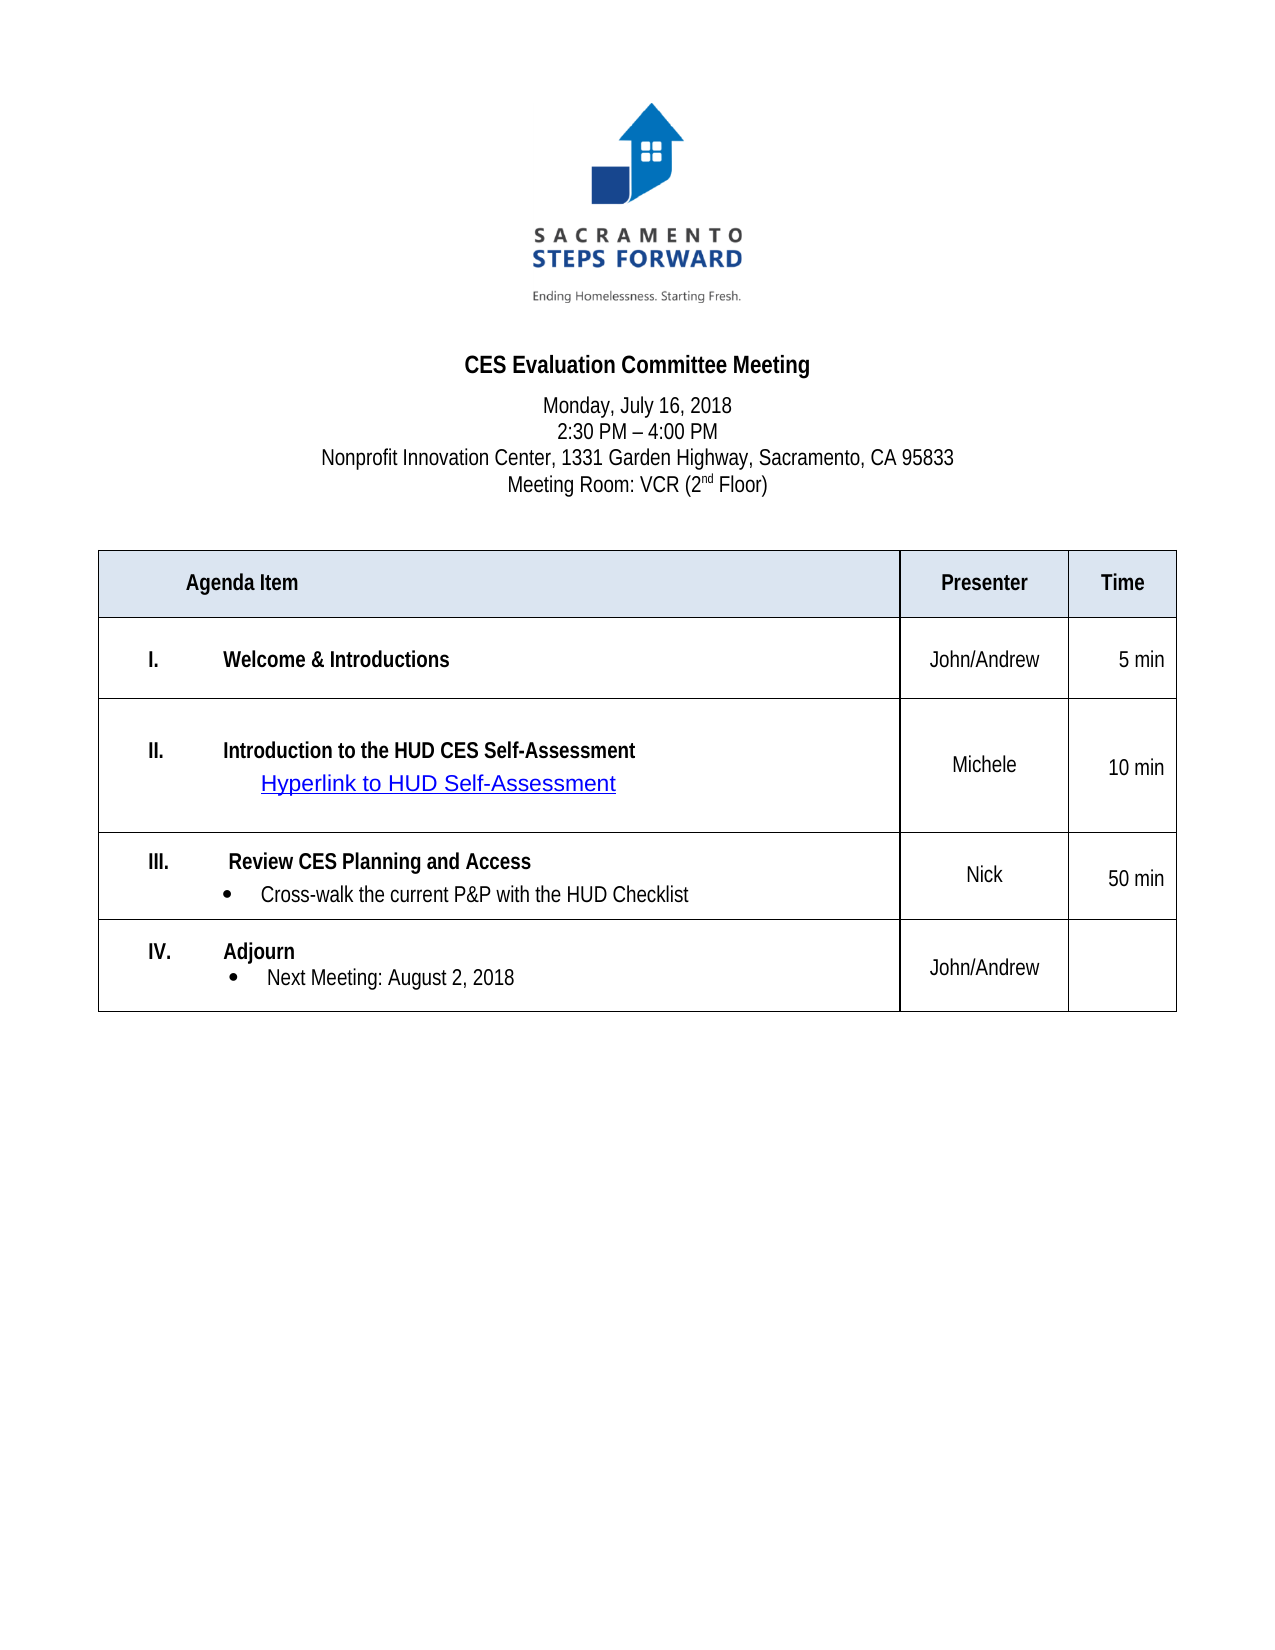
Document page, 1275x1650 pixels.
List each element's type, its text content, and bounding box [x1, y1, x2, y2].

table_header Time [1069, 551, 1176, 617]
table_header Presenter [901, 551, 1068, 617]
text 2:30 PM – 4:00 PM [150, 418, 1125, 444]
table_cell Introduction to the HUD CES Self-Assessment Hyperlink to HUD Self-Assessment [99, 699, 899, 832]
table_cell John/Andrew [901, 920, 1068, 1011]
text Meeting Room: VCR (2nd Floor) [150, 471, 1125, 497]
table_cell 50 min [1069, 833, 1176, 919]
text CES Evaluation Committee Meeting [150, 350, 1125, 379]
table_cell 10 min [1069, 699, 1176, 832]
table_cell Adjourn Next Meeting: August 2, 2018 [99, 920, 899, 1011]
table_cell Review CES Planning and Access Cross-walk the current P&P with the HUD Checklist [99, 833, 899, 919]
table_cell Michele [901, 699, 1068, 832]
table_cell 5 min [1069, 618, 1176, 698]
text Monday, July 16, 2018 [150, 392, 1125, 418]
table_cell John/Andrew [901, 618, 1068, 698]
text Nonprofit Innovation Center, 1331 Garden Highway, Sacramento, CA 95833 [150, 444, 1125, 471]
table_cell Welcome & Introductions [99, 618, 899, 698]
table_cell Nick [901, 833, 1068, 919]
picture [533, 103, 742, 303]
table_cell [1069, 920, 1176, 1011]
table_header Agenda Item [99, 551, 899, 617]
